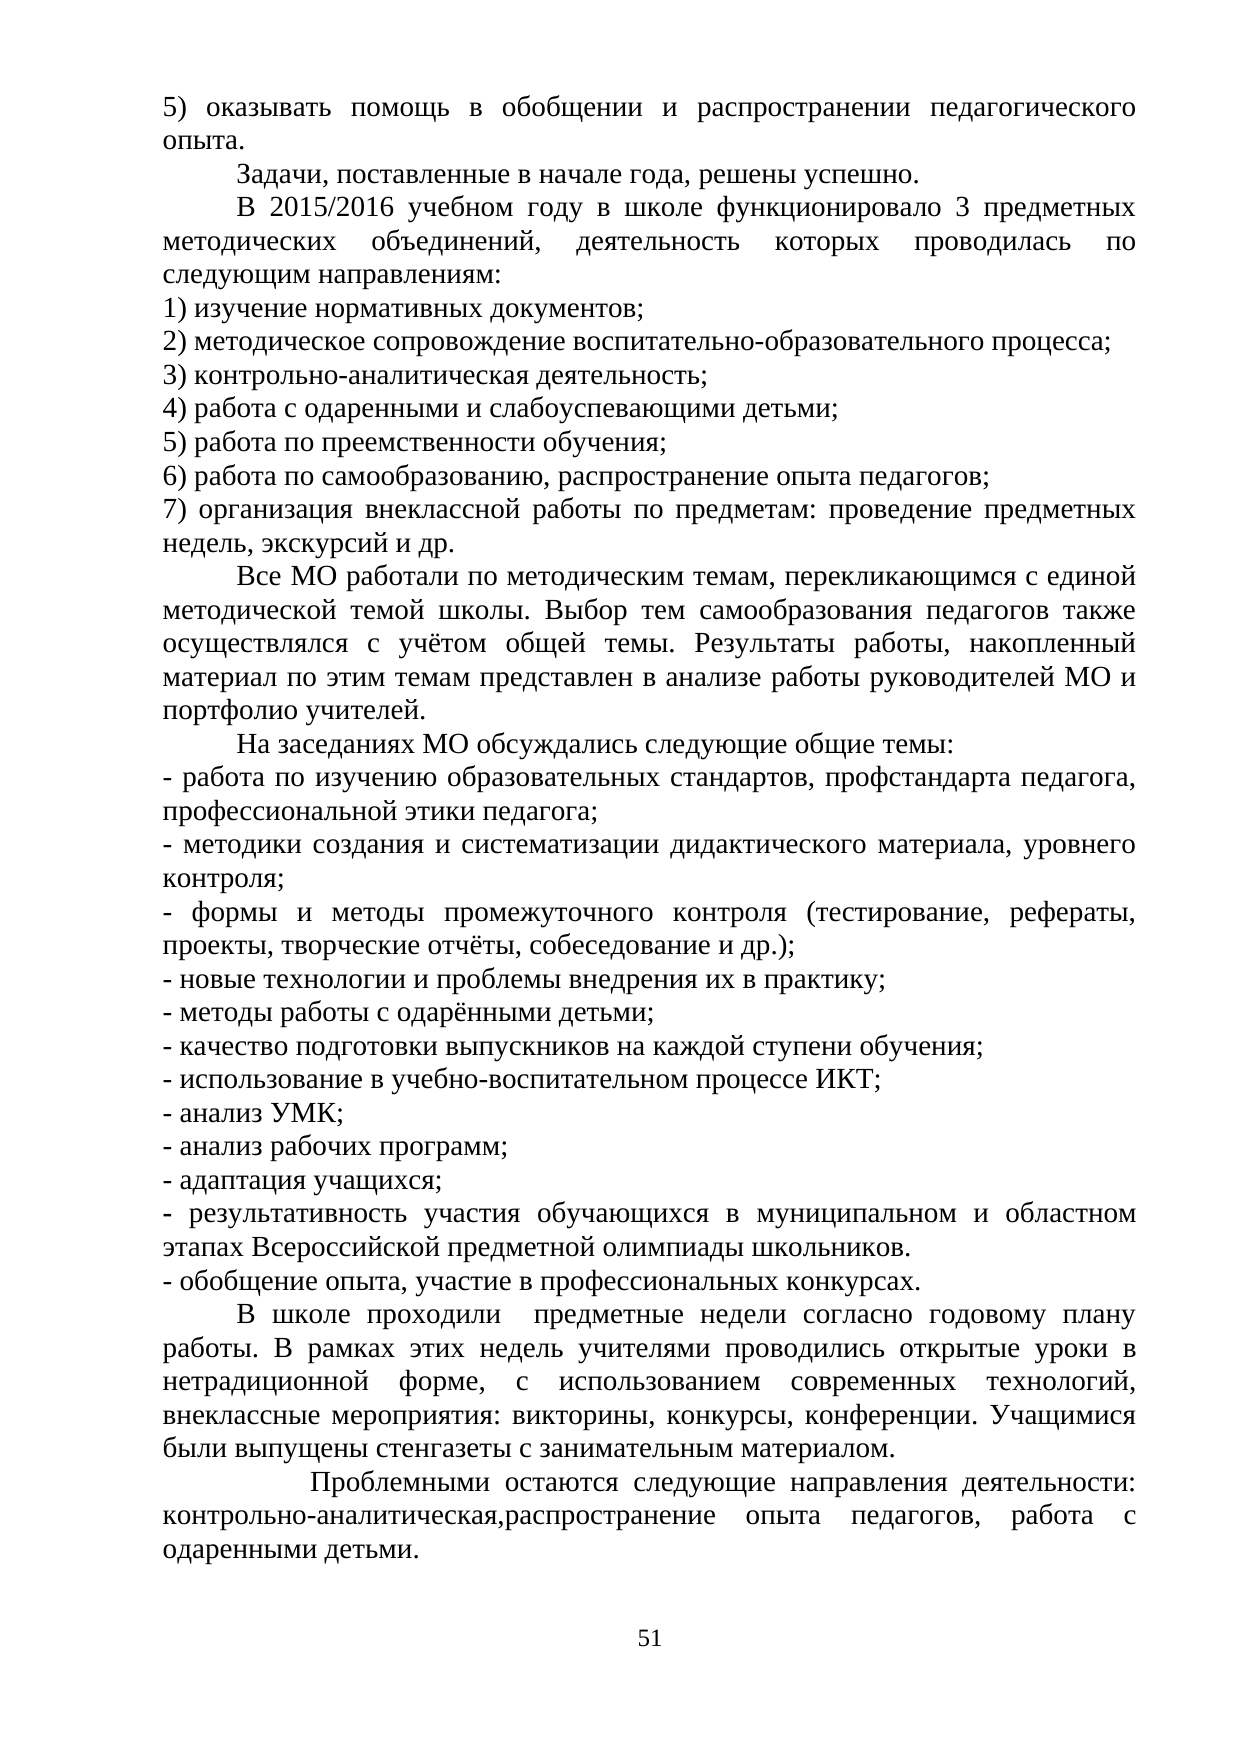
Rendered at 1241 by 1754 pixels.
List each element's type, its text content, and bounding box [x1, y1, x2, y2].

text - формы и методы промежуточного контроля (тестирование, рефераты, проекты, творческие отчёты, собеседование и др.); [162, 894, 1137, 961]
text - методы работы с одарёнными детьми; [162, 994, 1137, 1028]
text Задачи, поставленные в начале года, решены успешно. [162, 156, 1137, 189]
text 4) работа с одаренными и слабоуспевающими детьми; [162, 391, 1137, 424]
text - обобщение опыта, участие в профессиональных конкурсах. [162, 1263, 1137, 1296]
text 1) изучение нормативных документов; [162, 290, 1137, 323]
text - новые технологии и проблемы внедрения их в практику; [162, 961, 1137, 994]
text - качество подготовки выпускников на каждой ступени обучения; [162, 1028, 1137, 1061]
text - использование в учебно-воспитательном процессе ИКТ; [162, 1061, 1137, 1095]
text В 2015/2016 учебном году в школе функционировало 3 предметных методических объединений, деятельность которых проводилась по следующим направлениям: [162, 189, 1137, 290]
text 6) работа по самообразованию, распространение опыта педагогов; [162, 458, 1137, 491]
text - работа по изучению образовательных стандартов, профстандарта педагога, профессиональной этики педагога; [162, 759, 1137, 827]
text - анализ УМК; [162, 1095, 1137, 1128]
text Проблемными остаются следующие направления деятельности: контрольно-аналитическая,распространение опыта педагогов, работа с одаренными детьми. [162, 1464, 1137, 1564]
text В школе проходили предметные недели согласно годовому плану работы. В рамках этих недель учителями проводились открытые уроки в нетрадиционной форме, с использованием современных технологий, внеклассные мероприятия: викторины, конкурсы, конференции. Учащимися были выпущены стенгазеты с занимательным материалом. [162, 1296, 1137, 1464]
text Все МО работали по методическим темам, перекликающимся с единой методической темой школы. Выбор тем самообразования педагогов также осуществлялся с учётом общей темы. Результаты работы, накопленный материал по этим темам представлен в анализе работы руководителей МО и портфолио учителей. [162, 558, 1137, 726]
text 5) оказывать помощь в обобщении и распространении педагогического опыта. [162, 89, 1137, 156]
text На заседаниях МО обсуждались следующие общие темы: [162, 726, 1137, 759]
text 3) контрольно-аналитическая деятельность; [162, 357, 1137, 391]
text - результативность участия обучающихся в муниципальном и областном этапах Всероссийской предметной олимпиады школьников. [162, 1196, 1137, 1263]
text - анализ рабочих программ; [162, 1128, 1137, 1162]
text - методики создания и систематизации дидактического материала, уровнего контроля; [162, 827, 1137, 894]
text 2) методическое сопровождение воспитательно-образовательного процесса; [162, 323, 1137, 357]
text - адаптация учащихся; [162, 1162, 1137, 1196]
text 7) организация внеклассной работы по предметам: проведение предметных недель, экскурсий и др. [162, 491, 1137, 558]
text 5) работа по преемственности обучения; [162, 424, 1137, 458]
